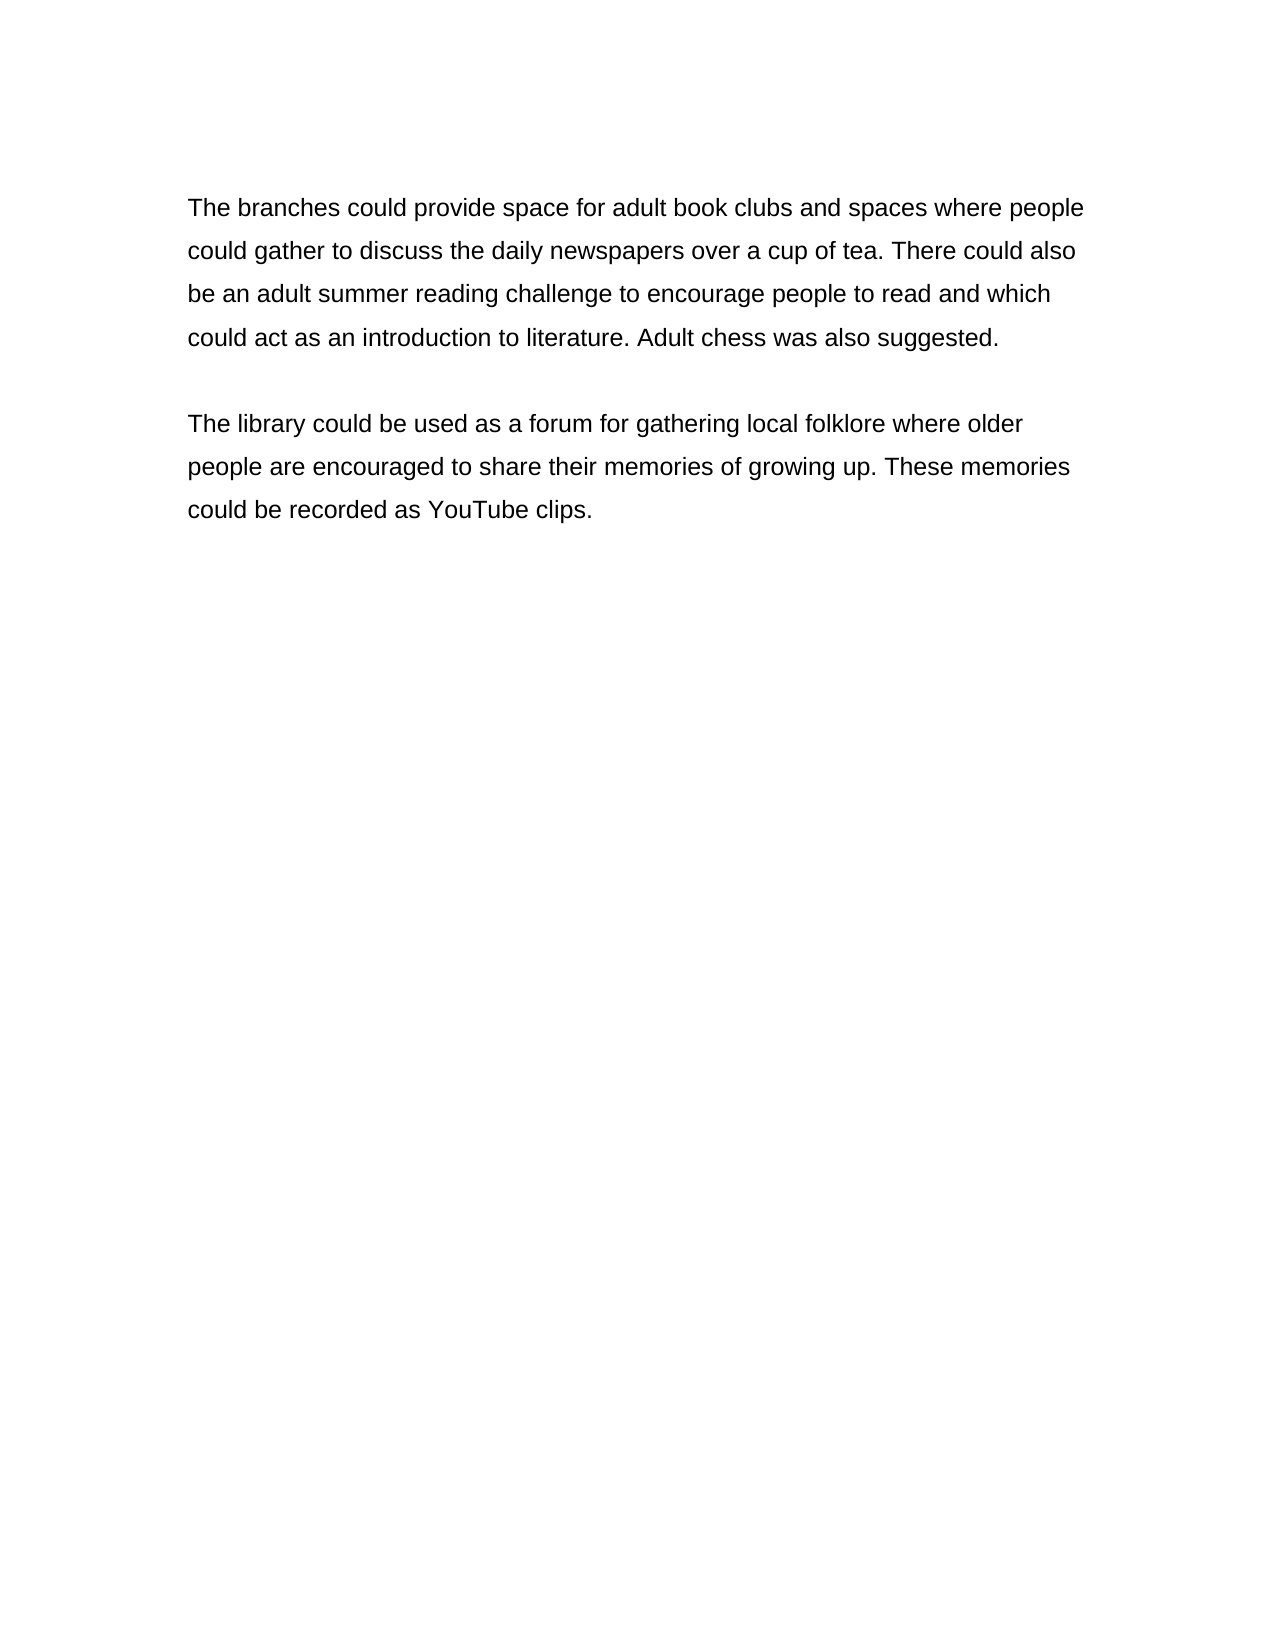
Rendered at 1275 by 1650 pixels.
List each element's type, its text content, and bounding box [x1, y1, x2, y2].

text The library could be used as a forum for gathering local folklore where older people are encouraged to share their memories of growing up. These memories could be recorded as YouTube clips. [187, 409, 1087, 524]
text The branches could provide space for adult book clubs and spaces where people could gather to discuss the daily newspapers over a cup of tea. There could also be an adult summer reading challenge to encourage people to read and which could act as an introduction to literature. Adult chess was also suggested. [187, 193, 1087, 351]
